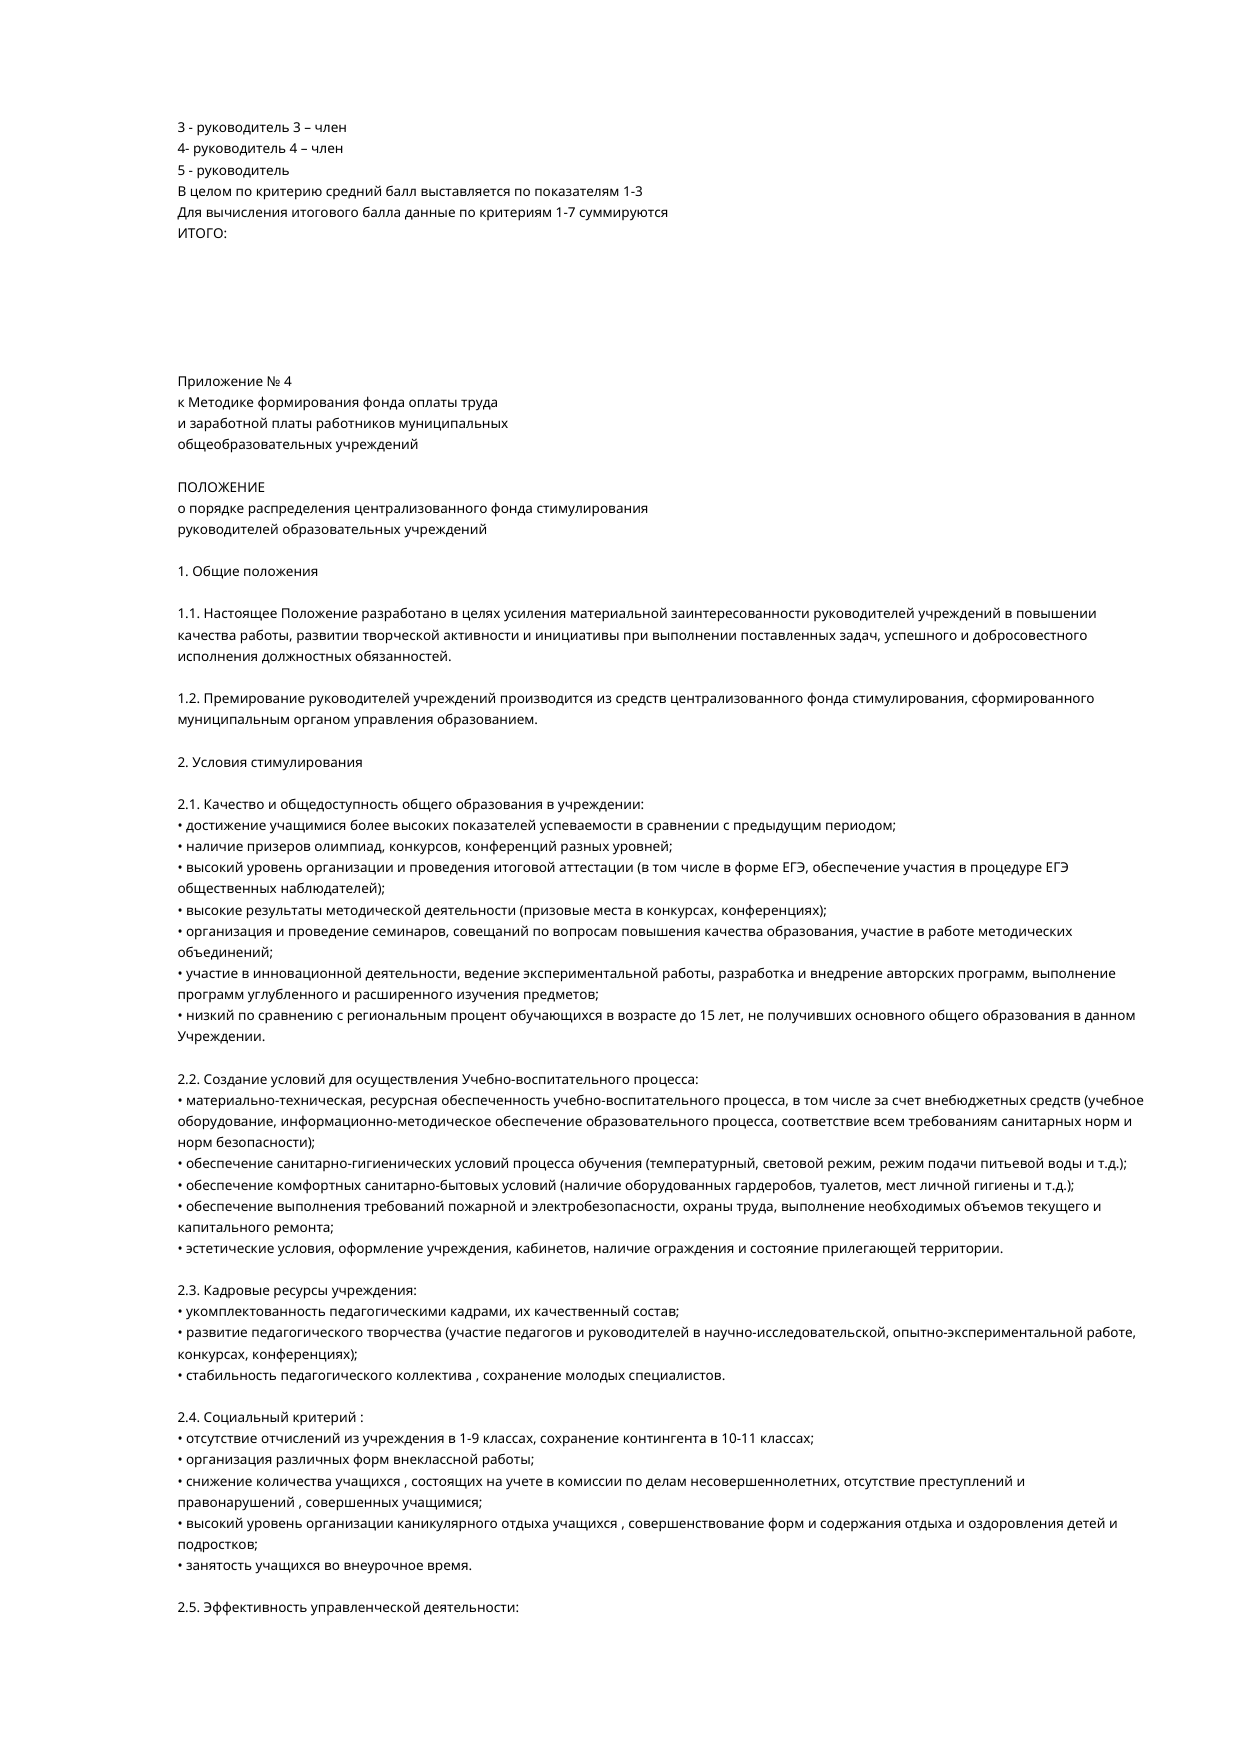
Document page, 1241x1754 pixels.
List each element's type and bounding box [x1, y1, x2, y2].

text [177, 118, 1152, 1617]
